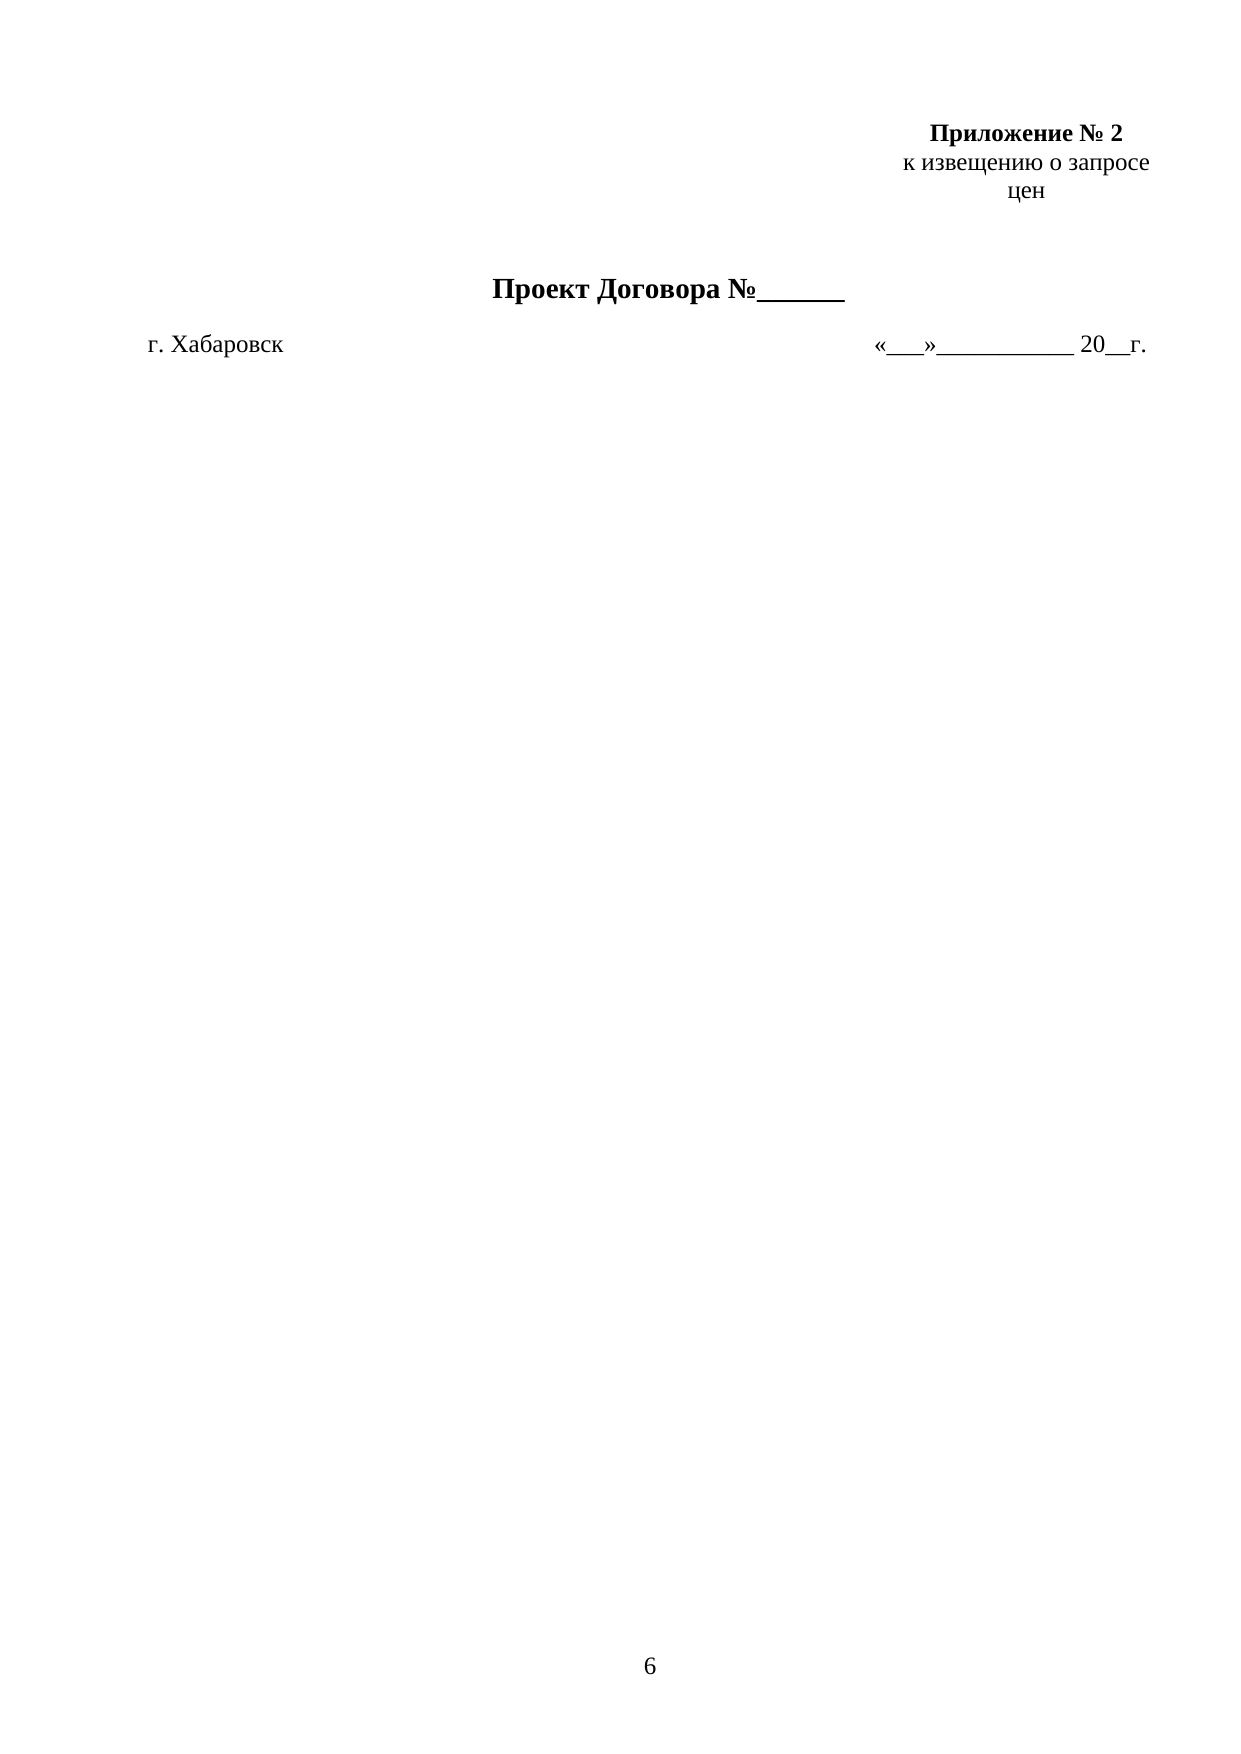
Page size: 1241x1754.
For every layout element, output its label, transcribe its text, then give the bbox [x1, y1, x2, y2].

text г. Хабаровск «___»___________ 20__г. [148, 329, 1152, 358]
title Проект Договора №______ [148, 271, 1152, 305]
text Приложение № 2 [901, 118, 1152, 147]
text к извещению о запросе цен [901, 147, 1152, 204]
